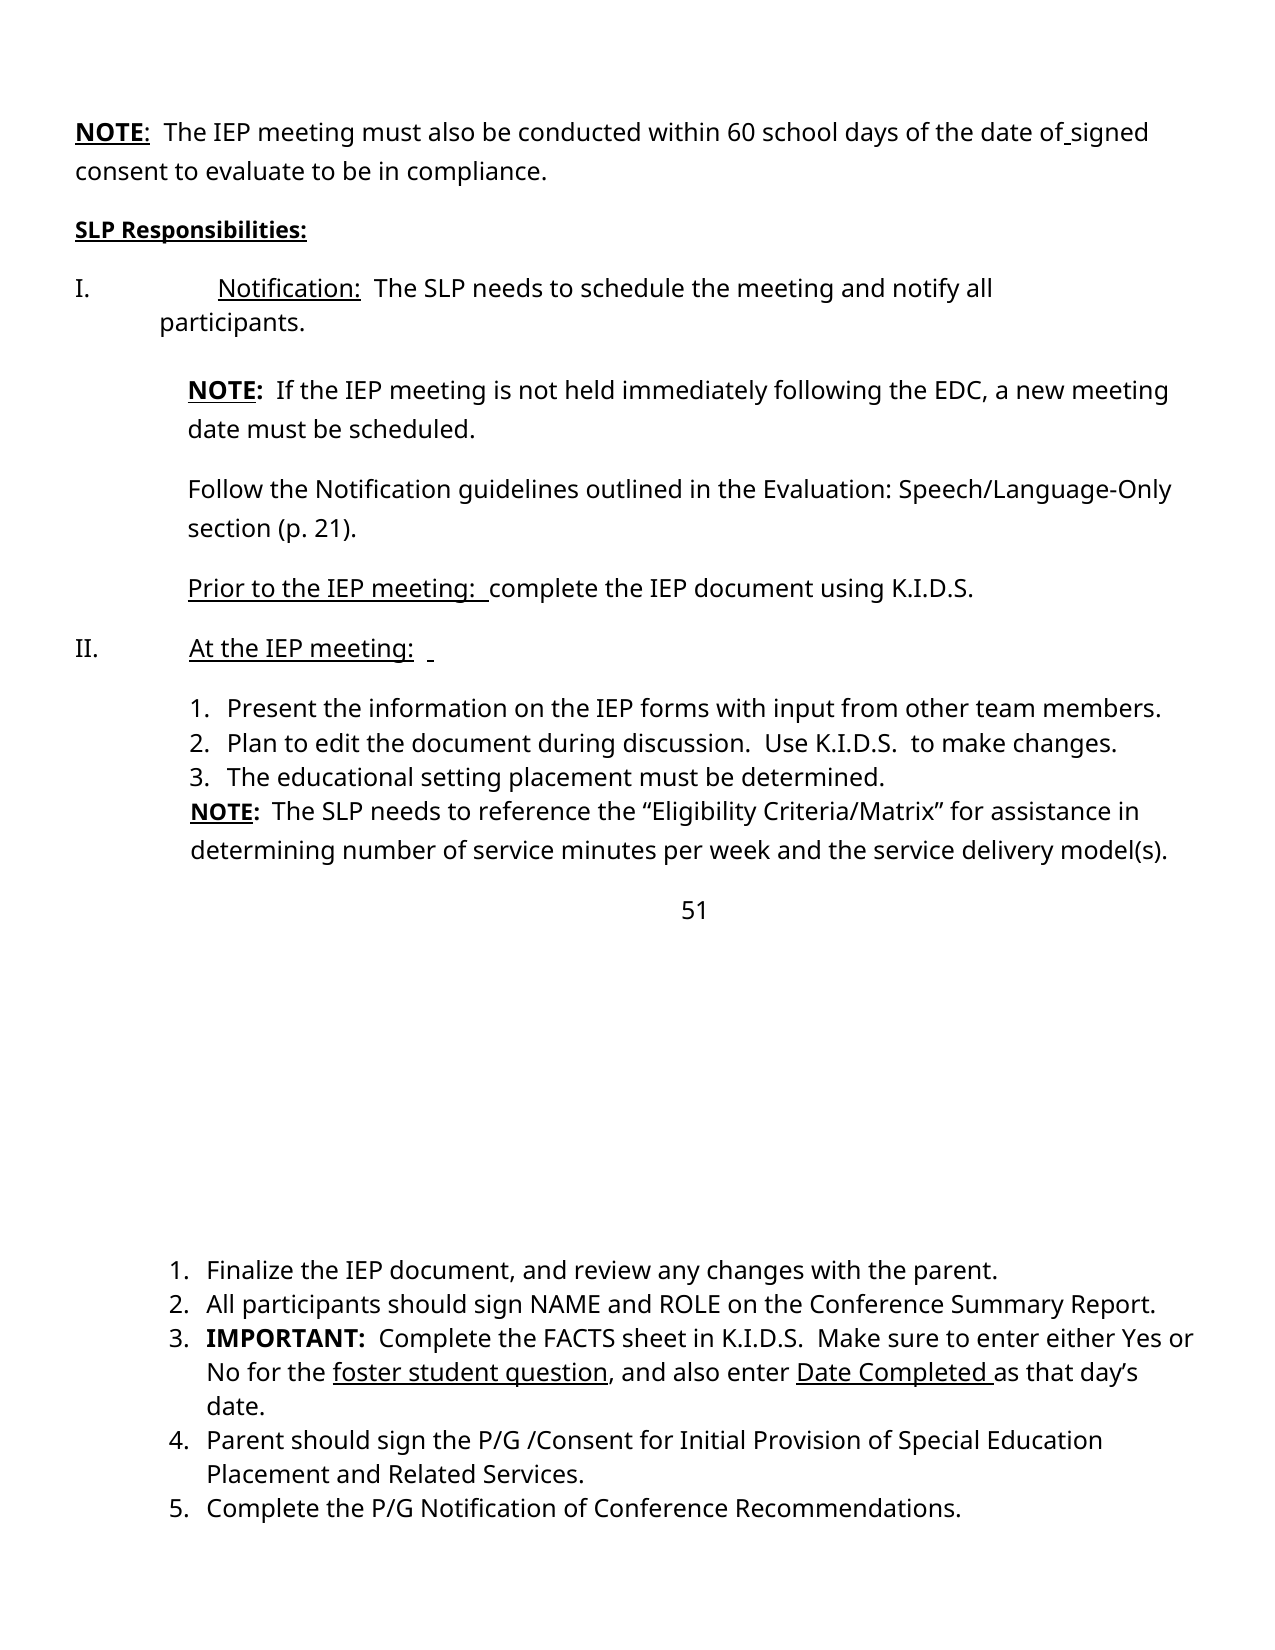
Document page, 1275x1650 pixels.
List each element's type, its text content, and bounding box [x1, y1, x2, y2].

text participants. [75, 305, 1200, 339]
list The educational setting placement must be determined. [189, 759, 1200, 793]
text NOTE: The SLP needs to reference the “Eligibility Criteria/Matrix” for assistance in determining number of service minutes per week and the service delivery model(s). [190, 793, 1200, 867]
list Complete the P/G Notification of Conference Recommendations. [169, 1491, 1200, 1525]
text II. At the IEP meeting: [75, 631, 1200, 665]
list Plan to edit the document during discussion. Use K.I.D.S. to make changes. [189, 725, 1200, 759]
text SLP Responsibilities: [75, 214, 1200, 245]
text NOTE: If the IEP meeting is not held immediately following the EDC, a new meeting date must be scheduled. [187, 373, 1200, 446]
list All participants should sign NAME and ROLE on the Conference Summary Report. [169, 1287, 1200, 1321]
text Prior to the IEP meeting: complete the IEP document using K.I.D.S. [187, 571, 1200, 605]
text Follow the Notification guidelines outlined in the Evaluation: Speech/Language-Only section (p. 21). [187, 472, 1200, 545]
text 51 [190, 892, 1200, 927]
list Finalize the IEP document, and review any changes with the parent. [169, 1252, 1200, 1287]
text NOTE: The IEP meeting must also be conducted within 60 school days of the date of signed consent to evaluate to be in compliance. [75, 115, 1200, 188]
list Present the information on the IEP forms with input from other team members. [189, 691, 1200, 725]
list Parent should sign the P/G /Consent for Initial Provision of Special Education Placement and Related Services. [169, 1423, 1200, 1491]
list IMPORTANT: Complete the FACTS sheet in K.I.D.S. Make sure to enter either Yes or No for the foster student question, and also enter Date Completed as that day’s date. [169, 1321, 1200, 1423]
list Notification: The SLP needs to schedule the meeting and notify all [75, 271, 1200, 305]
